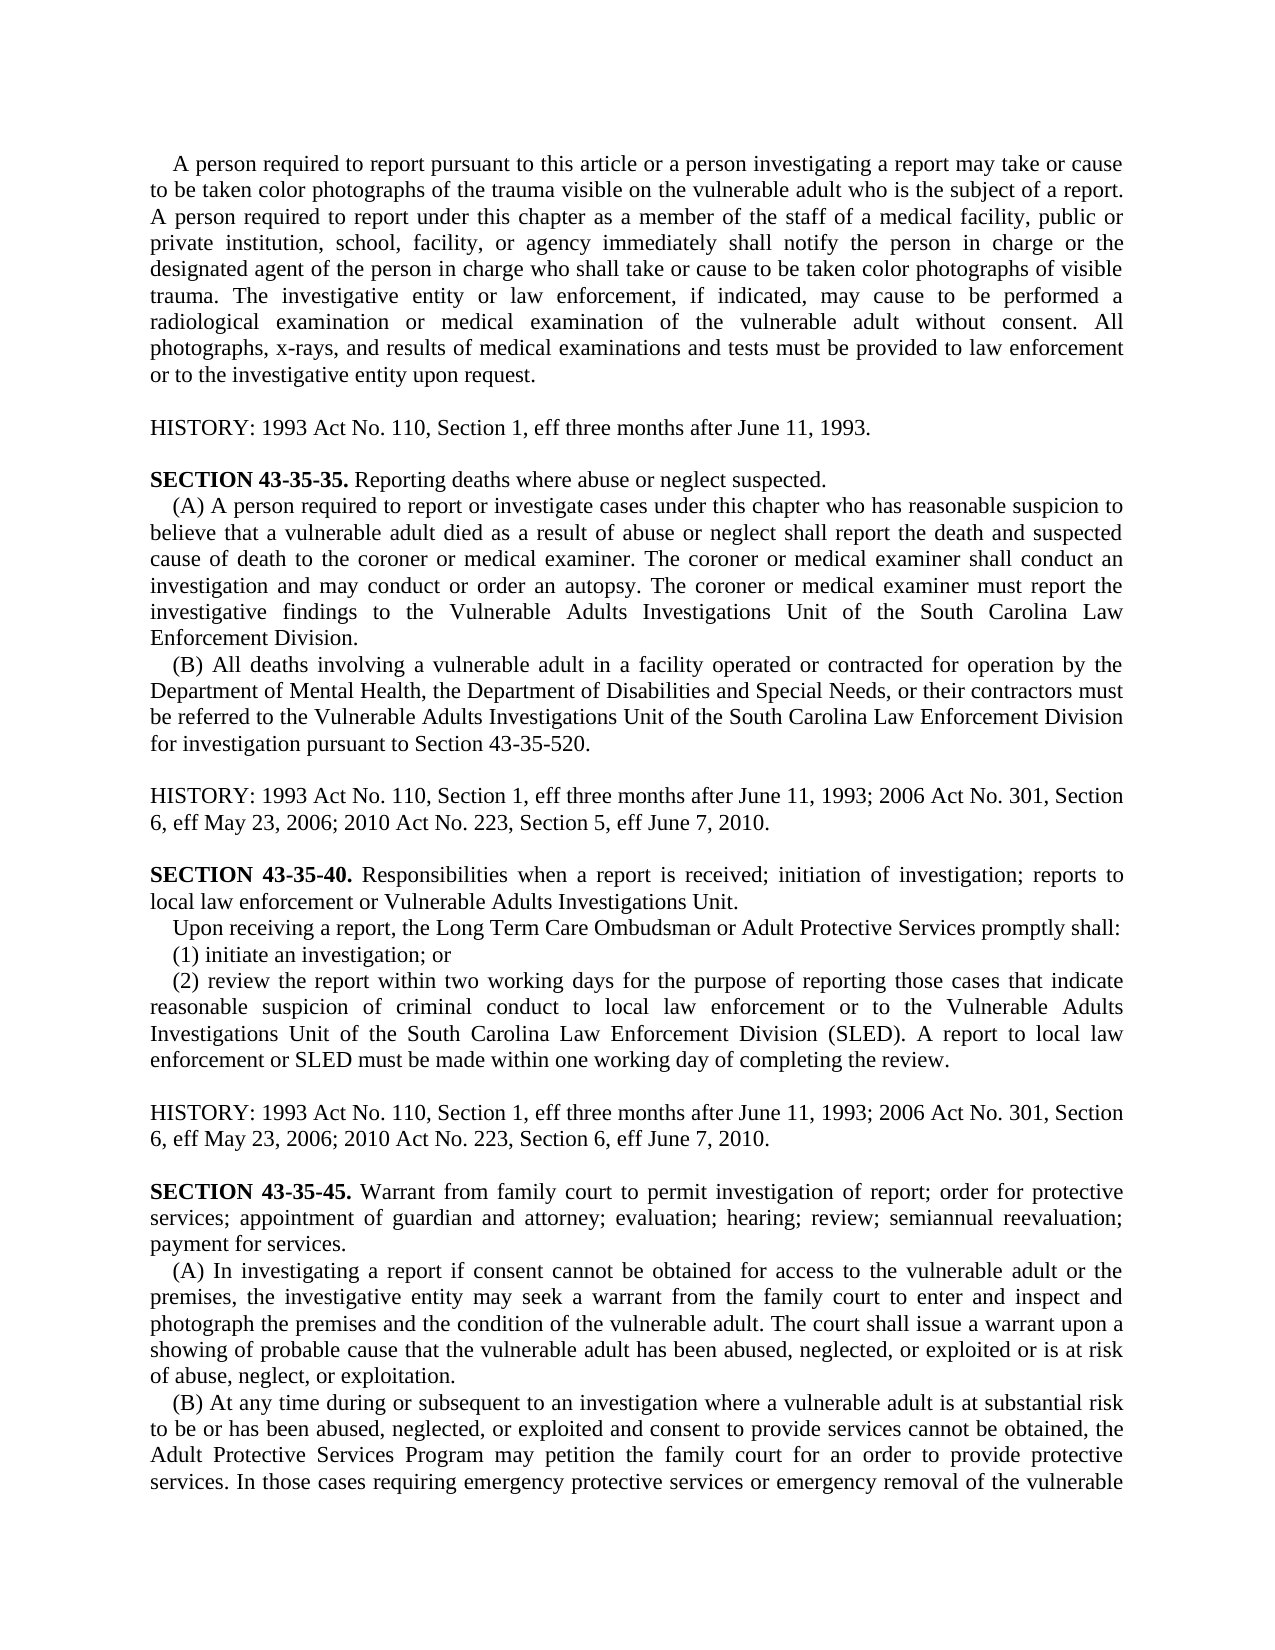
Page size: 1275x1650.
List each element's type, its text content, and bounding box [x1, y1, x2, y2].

text SECTION 43-35-35. Reporting deaths where abuse or neglect suspected. [150, 466, 1125, 493]
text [150, 1389, 1125, 1494]
text SECTION 43-35-40. Responsibilities when a report is received; initiation of investigation; reports to local law enforcement or Vulnerable Adults Investigations Unit. [150, 862, 1125, 914]
text SECTION 43-35-45. Warrant from family court to permit investigation of report; order for protective services; appointment of guardian and attorney; evaluation; hearing; review; semiannual reevaluation; payment for services. [150, 1178, 1125, 1257]
text (2) review the report within two working days for the purpose of reporting those cases that indicate reasonable suspicion of criminal conduct to local law enforcement or to the Vulnerable Adults Investigations Unit of the South Carolina Law Enforcement Division (SLED). A report to local law enforcement or SLED must be made within one working day of completing the review. [150, 967, 1125, 1072]
text Upon receiving a report, the Long Term Care Ombudsman or Adult Protective Services promptly shall: [150, 914, 1125, 941]
text HISTORY: 1993 Act No. 110, Section 1, eff three months after June 11, 1993; 2006 Act No. 301, Section 6, eff May 23, 2006; 2010 Act No. 223, Section 5, eff June 7, 2010. [150, 782, 1125, 835]
text (1) initiate an investigation; or [150, 941, 1125, 967]
text (A) A person required to report or investigate cases under this chapter who has reasonable suspicion to believe that a vulnerable adult died as a result of abuse or neglect shall report the death and suspected cause of death to the coroner or medical examiner. The coroner or medical examiner shall conduct an investigation and may conduct or order an autopsy. The coroner or medical examiner must report the investigative findings to the Vulnerable Adults Investigations Unit of the South Carolina Law Enforcement Division. [150, 493, 1125, 651]
text HISTORY: 1993 Act No. 110, Section 1, eff three months after June 11, 1993. [150, 413, 1125, 440]
text (A) In investigating a report if consent cannot be obtained for access to the vulnerable adult or the premises, the investigative entity may seek a warrant from the family court to enter and inspect and photograph the premises and the condition of the vulnerable adult. The court shall issue a warrant upon a showing of probable cause that the vulnerable adult has been abused, neglected, or exploited or is at risk of abuse, neglect, or exploitation. [150, 1257, 1125, 1389]
text (B) All deaths involving a vulnerable adult in a facility operated or contracted for operation by the Department of Mental Health, the Department of Disabilities and Special Needs, or their contractors must be referred to the Vulnerable Adults Investigations Unit of the South Carolina Law Enforcement Division for investigation pursuant to Section 43-35-520. [150, 651, 1125, 756]
text A person required to report pursuant to this article or a person investigating a report may take or cause to be taken color photographs of the trauma visible on the vulnerable adult who is the subject of a report. A person required to report under this chapter as a member of the staff of a medical facility, public or private institution, school, facility, or agency immediately shall notify the person in charge or the designated agent of the person in charge who shall take or cause to be taken color photographs of visible trauma. The investigative entity or law enforcement, if indicated, may cause to be performed a radiological examination or medical examination of the vulnerable adult without consent. All photographs, x-rays, and results of medical examinations and tests must be provided to law enforcement or to the investigative entity upon request. [150, 150, 1125, 387]
text HISTORY: 1993 Act No. 110, Section 1, eff three months after June 11, 1993; 2006 Act No. 301, Section 6, eff May 23, 2006; 2010 Act No. 223, Section 6, eff June 7, 2010. [150, 1099, 1125, 1151]
